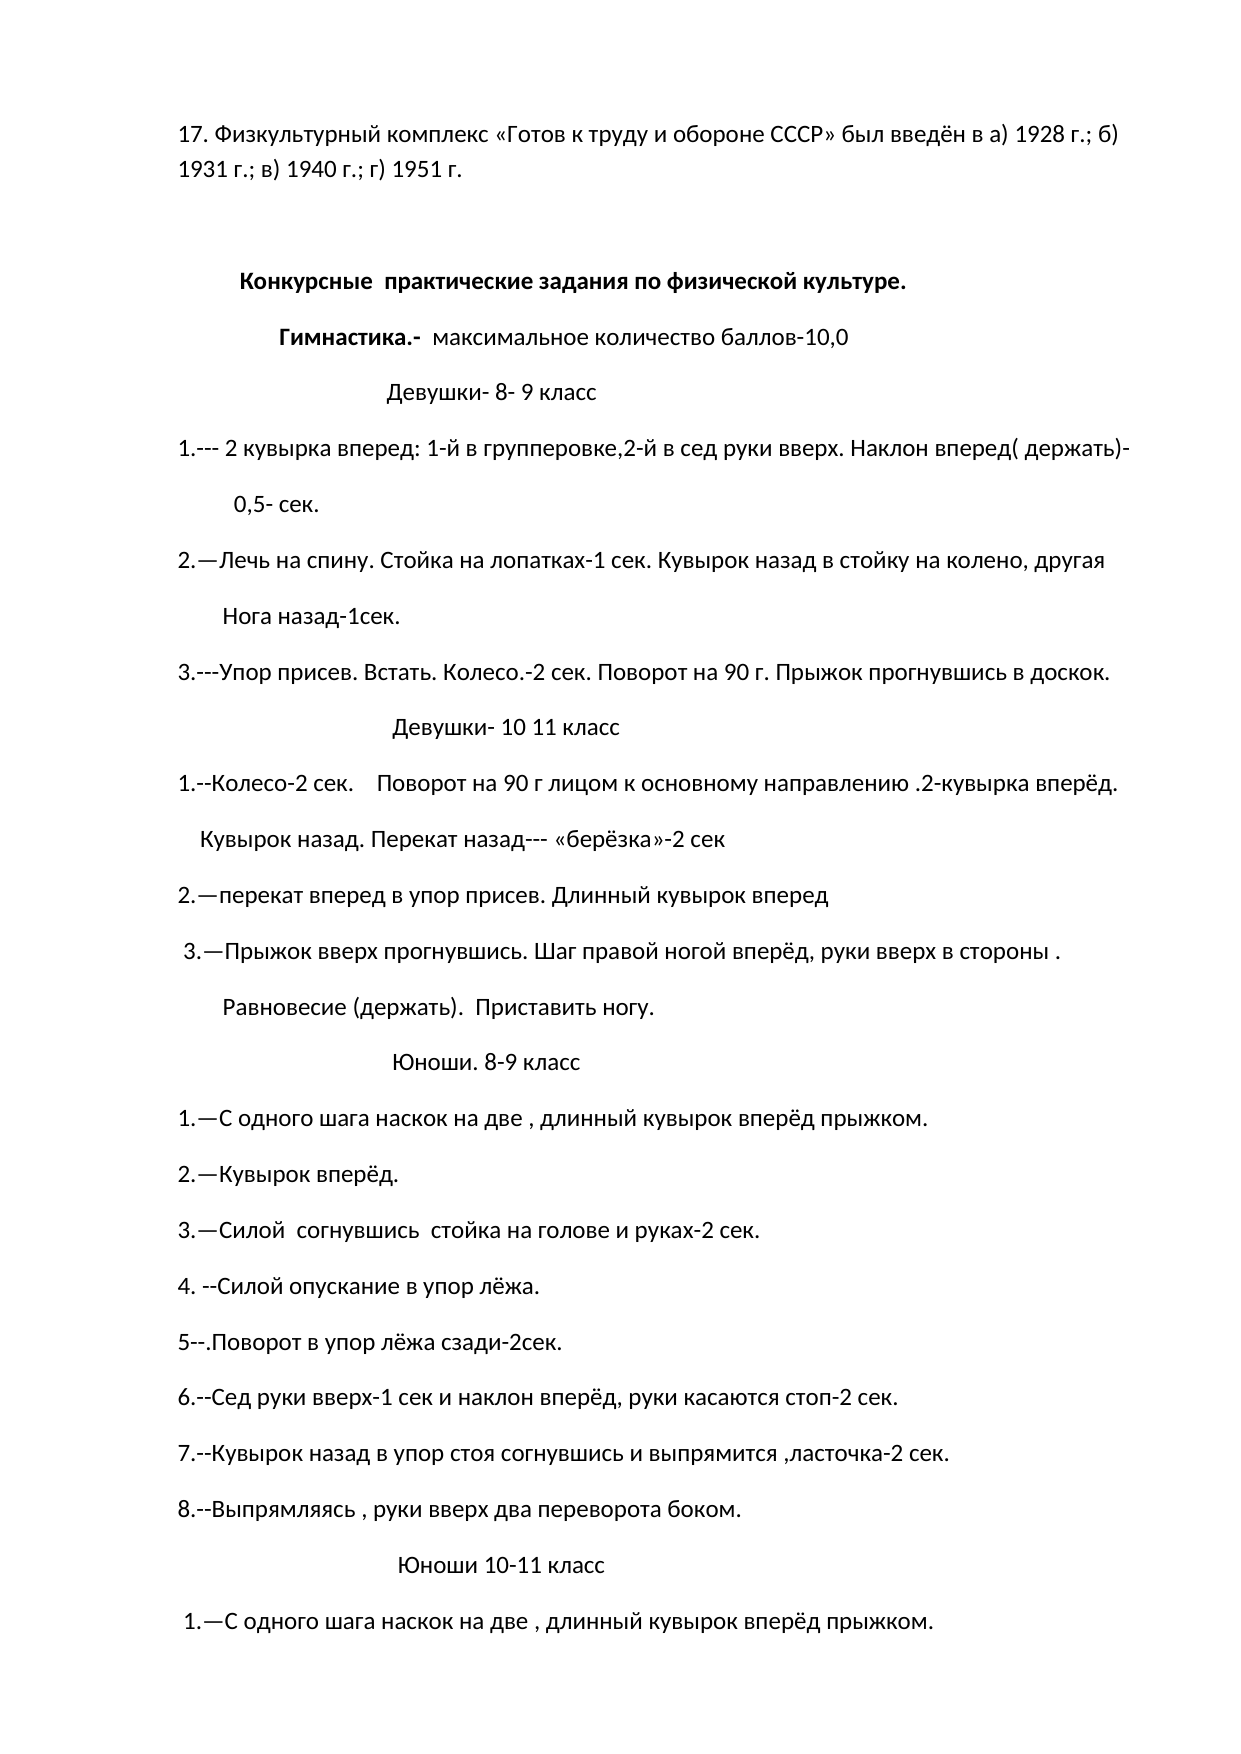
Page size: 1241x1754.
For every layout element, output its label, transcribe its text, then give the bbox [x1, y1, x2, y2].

text 2.—Кувырок вперёд. [177, 1158, 1152, 1189]
text 0,5- сек. [177, 488, 1152, 519]
text 3.—Прыжок вверх прогнувшись. Шаг правой ногой вперёд, руки вверх в стороны . [177, 935, 1152, 965]
text 6.--Сед руки вверх-1 сек и наклон вперёд, руки касаются стоп-2 сек. [177, 1381, 1152, 1412]
text Нога назад-1сек. [177, 600, 1152, 630]
text Конкурсные практические задания по физической культуре. [177, 265, 1152, 295]
text Юноши. 8-9 класс [177, 1046, 1152, 1077]
text Кувырок назад. Перекат назад--- «берёзка»-2 сек [177, 823, 1152, 854]
text 1.—С одного шага наскок на две , длинный кувырок вперёд прыжком. [177, 1102, 1152, 1133]
text 7.--Кувырок назад в упор стоя согнувшись и выпрямится ,ласточка-2 сек. [177, 1437, 1152, 1468]
text 8.--Выпрямляясь , руки вверх два переворота боком. [177, 1493, 1152, 1524]
text Гимнастика.- максимальное количество баллов-10,0 [177, 321, 1152, 351]
text 1.—С одного шага наскок на две , длинный кувырок вперёд прыжком. [177, 1605, 1152, 1635]
text 17. Физкультурный комплекс «Готов к труду и обороне СССР» был введён в а) 1928 г.; б) 1931 г.; в) 1940 г.; г) 1951 г. [177, 118, 1152, 184]
text Юноши 10-11 класс [177, 1549, 1152, 1579]
text 1.--- 2 кувырка вперед: 1-й в групперовке,2-й в сед руки вверх. Наклон вперед( держать)- [177, 432, 1152, 463]
text 3.---Упор присев. Встать. Колесо.-2 сек. Поворот на 90 г. Прыжок прогнувшись в доскок. [177, 656, 1152, 686]
text 2.—перекат вперед в упор присев. Длинный кувырок вперед [177, 879, 1152, 909]
text 4. --Силой опускание в упор лёжа. [177, 1270, 1152, 1300]
text 3.—Силой согнувшись стойка на голове и руках-2 сек. [177, 1214, 1152, 1244]
text Девушки- 10 11 класс [177, 711, 1152, 742]
text 1.--Колесо-2 сек. Поворот на 90 г лицом к основному направлению .2-кувырка вперёд. [177, 767, 1152, 798]
text Девушки- 8- 9 класс [177, 376, 1152, 407]
text 2.—Лечь на спину. Стойка на лопатках-1 сек. Кувырок назад в стойку на колено, другая [177, 544, 1152, 574]
text Равновесие (держать). Приставить ногу. [177, 991, 1152, 1021]
text 5--.Поворот в упор лёжа сзади-2сек. [177, 1326, 1152, 1356]
